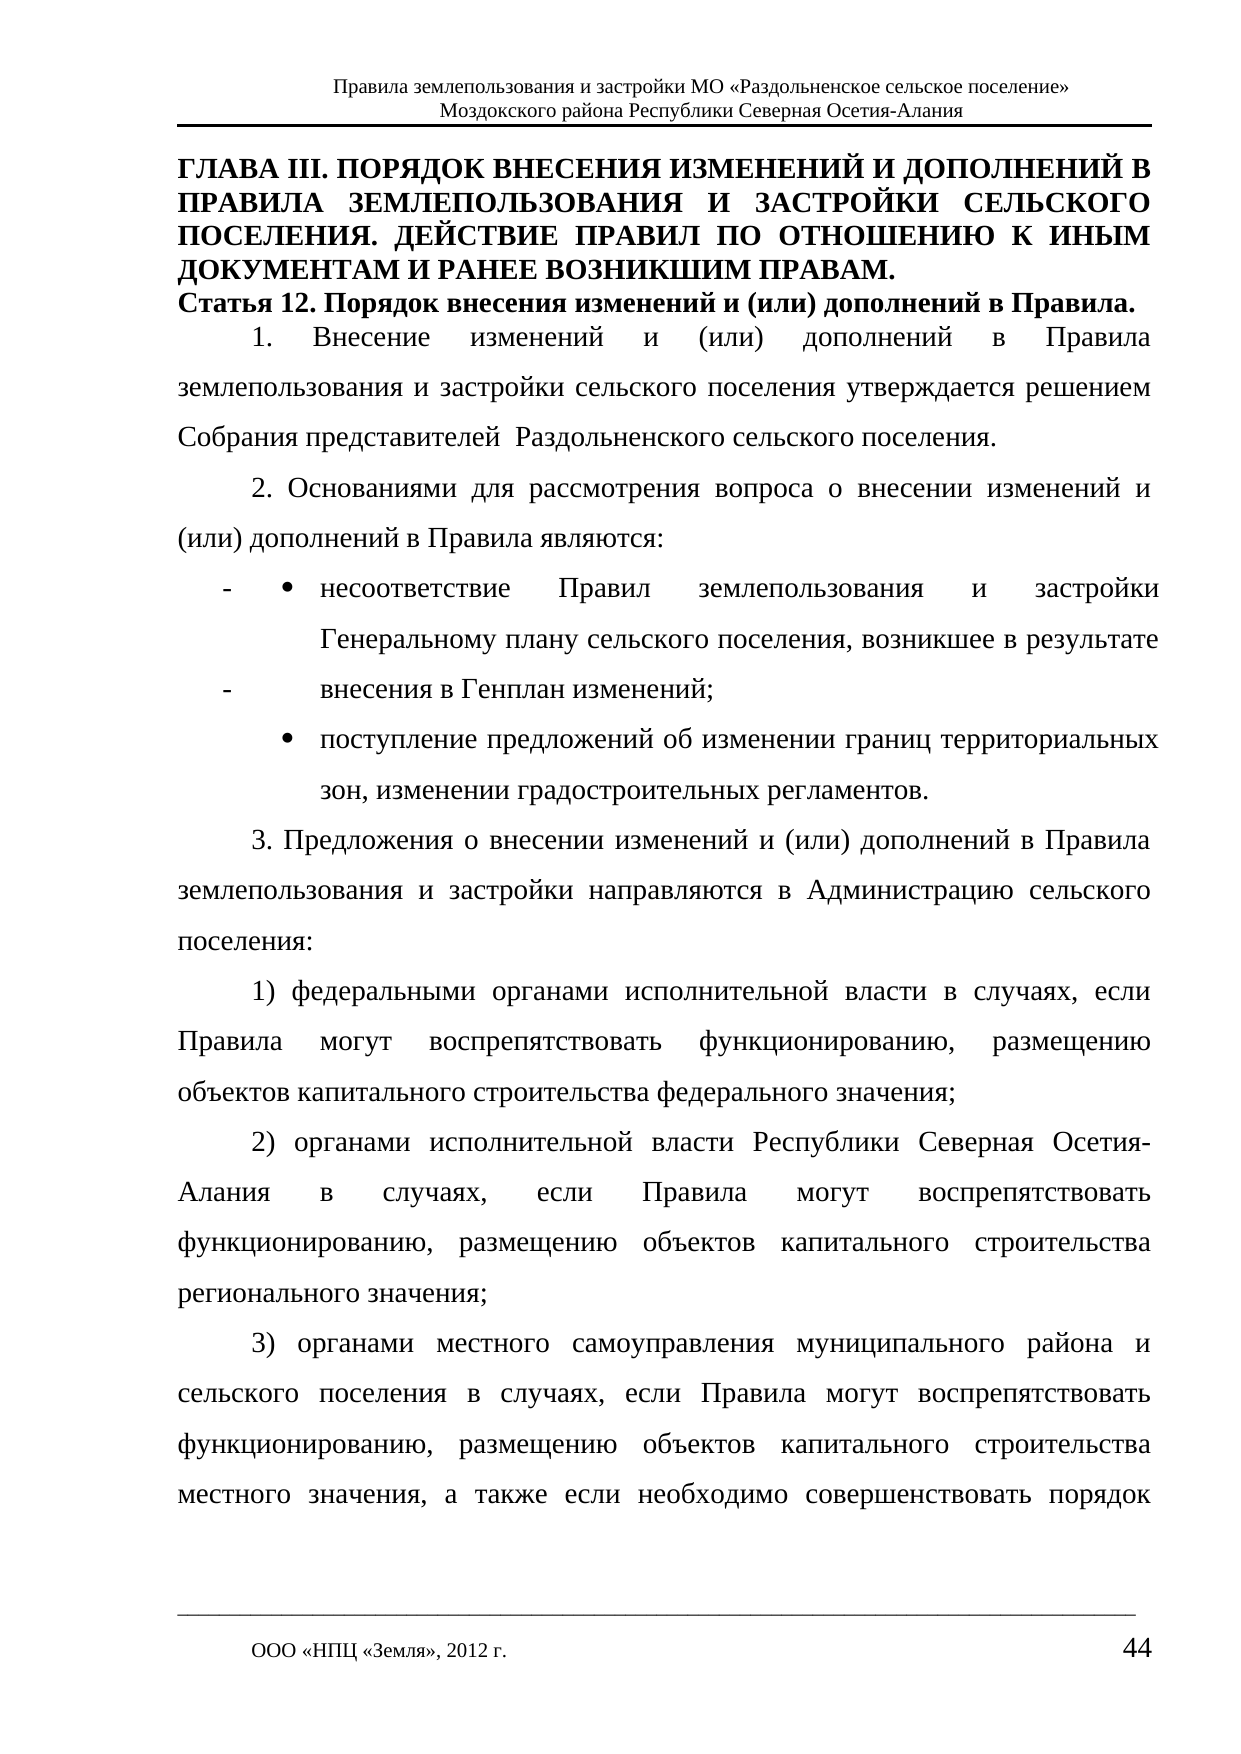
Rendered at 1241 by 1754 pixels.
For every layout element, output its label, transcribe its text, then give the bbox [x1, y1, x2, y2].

text 2. Основаниями для рассмотрения вопроса о внесении изменений и (или) дополнений в Правила являются: [177, 470, 1152, 554]
text 2) органами исполнительной власти Республики Северная Осетия-Алания в случаях, если Правила могут воспрепятствовать функционированию, размещению объектов капитального строительства регионального значения; [177, 1124, 1152, 1308]
table_header - - [195, 570, 233, 822]
text 1. Внесение изменений и (или) дополнений в Правила землепользования и застройки сельского поселения утверждается решением Собрания представителей Раздольненского сельского поселения. [177, 319, 1152, 453]
subtitle Статья 12. Порядок внесения изменений и (или) дополнений в Правила. [177, 285, 1152, 319]
table_header несоответствие Правил землепользования и застройки Генеральному плану сельского поселения, возникшее в результате внесения в Генплан изменений; поступление предложений об изменении границ территориальных зон, изменении градостроительных регламентов. [234, 570, 1171, 822]
text 3. Предложения о внесении изменений и (или) дополнений в Правила землепользования и застройки направляются в Администрацию сельского поселения: [177, 822, 1152, 956]
subtitle ГЛАВА III. ПОРЯДОК ВНЕСЕНИЯ ИЗМЕНЕНИЙ И ДОПОЛНЕНИЙ В ПРАВИЛА ЗЕМЛЕПОЛЬЗОВАНИЯ И ЗАСТРОЙКИ СЕЛЬСКОГО ПОСЕЛЕНИЯ. ДЕЙСТВИЕ ПРАВИЛ ПО ОТНОШЕНИЮ К ИНЫМ ДОКУМЕНТАМ И РАНЕЕ ВОЗНИКШИМ ПРАВАМ. [177, 151, 1152, 285]
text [177, 1325, 1152, 1510]
text 1) федеральными органами исполнительной власти в случаях, если Правила могут воспрепятствовать функционированию, размещению объектов капитального строительства федерального значения; [177, 973, 1152, 1107]
